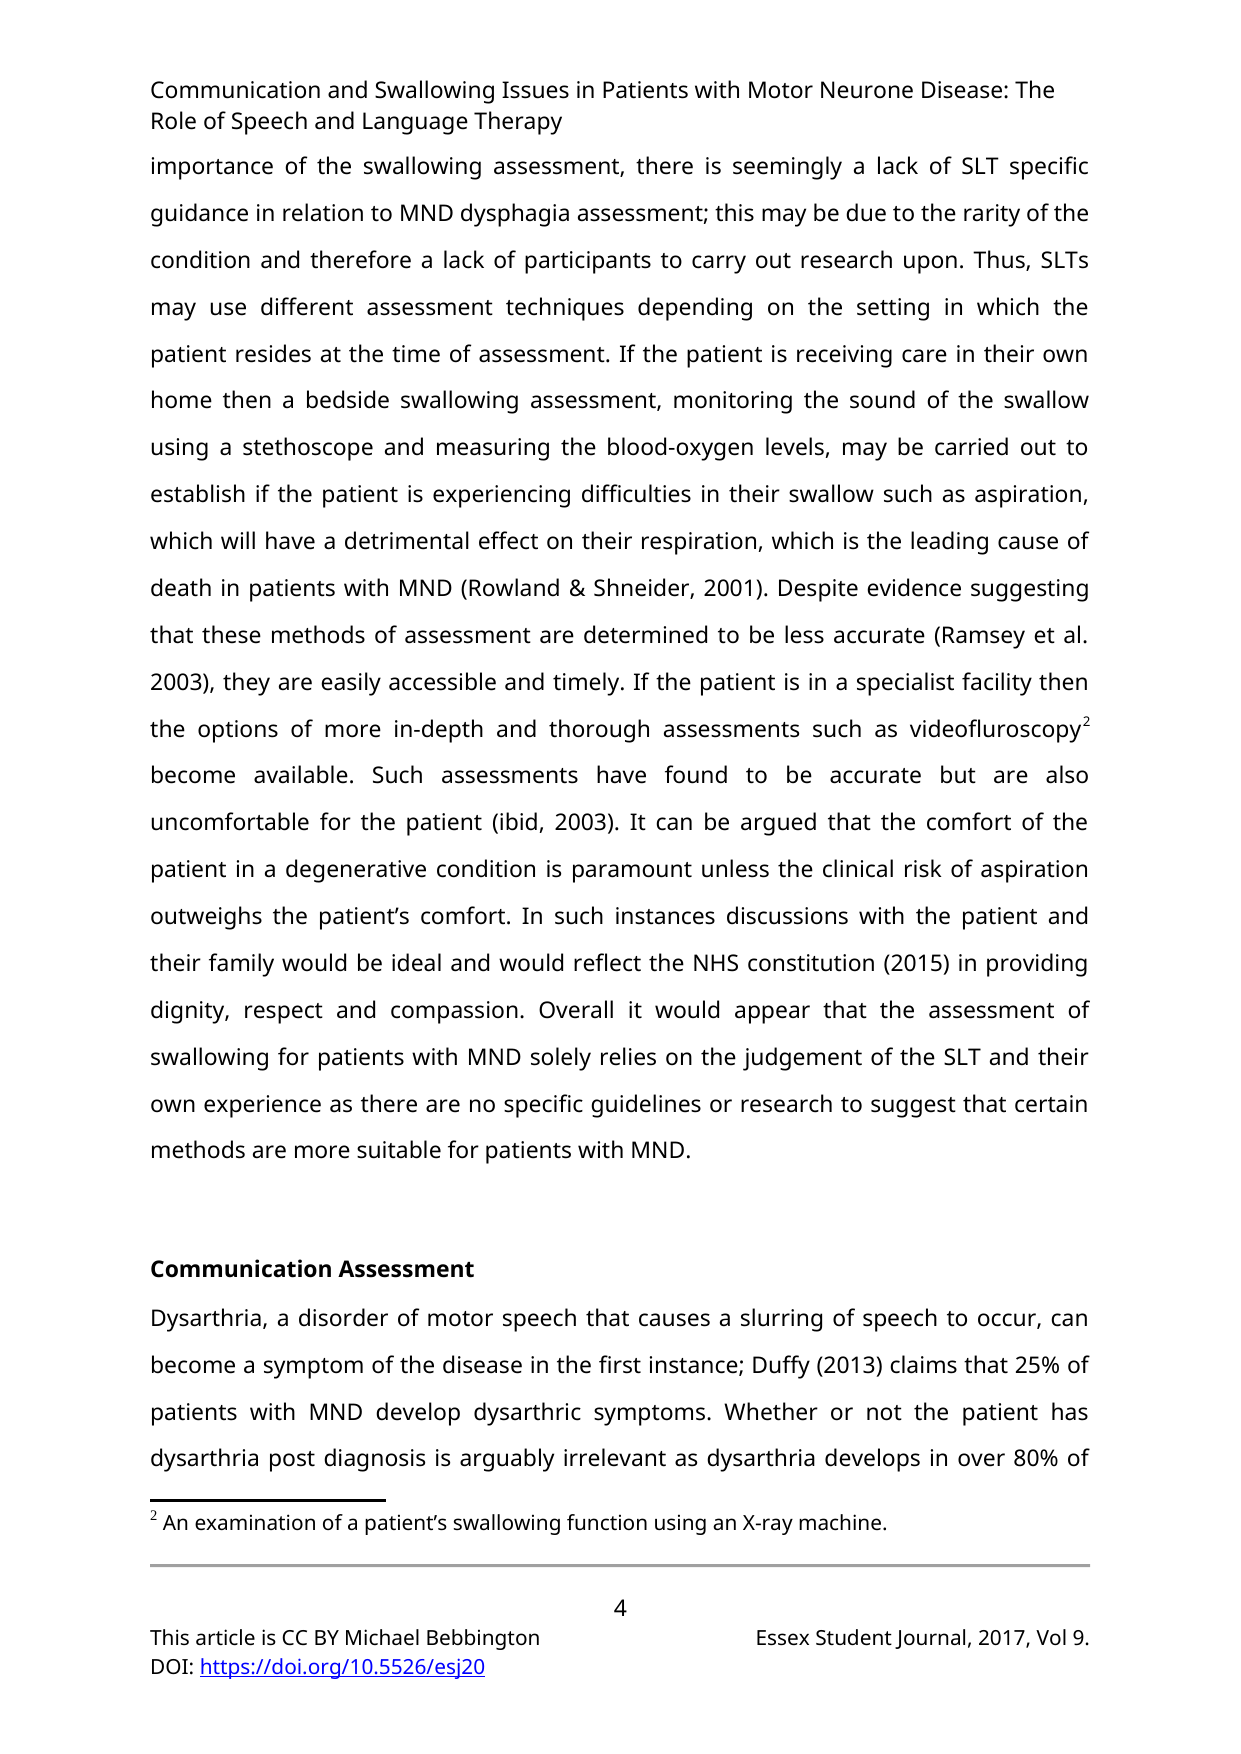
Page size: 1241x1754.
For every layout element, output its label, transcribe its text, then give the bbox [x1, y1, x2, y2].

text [150, 1302, 1090, 1473]
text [150, 150, 1090, 1166]
subtitle Communication Assessment [150, 1253, 1090, 1284]
